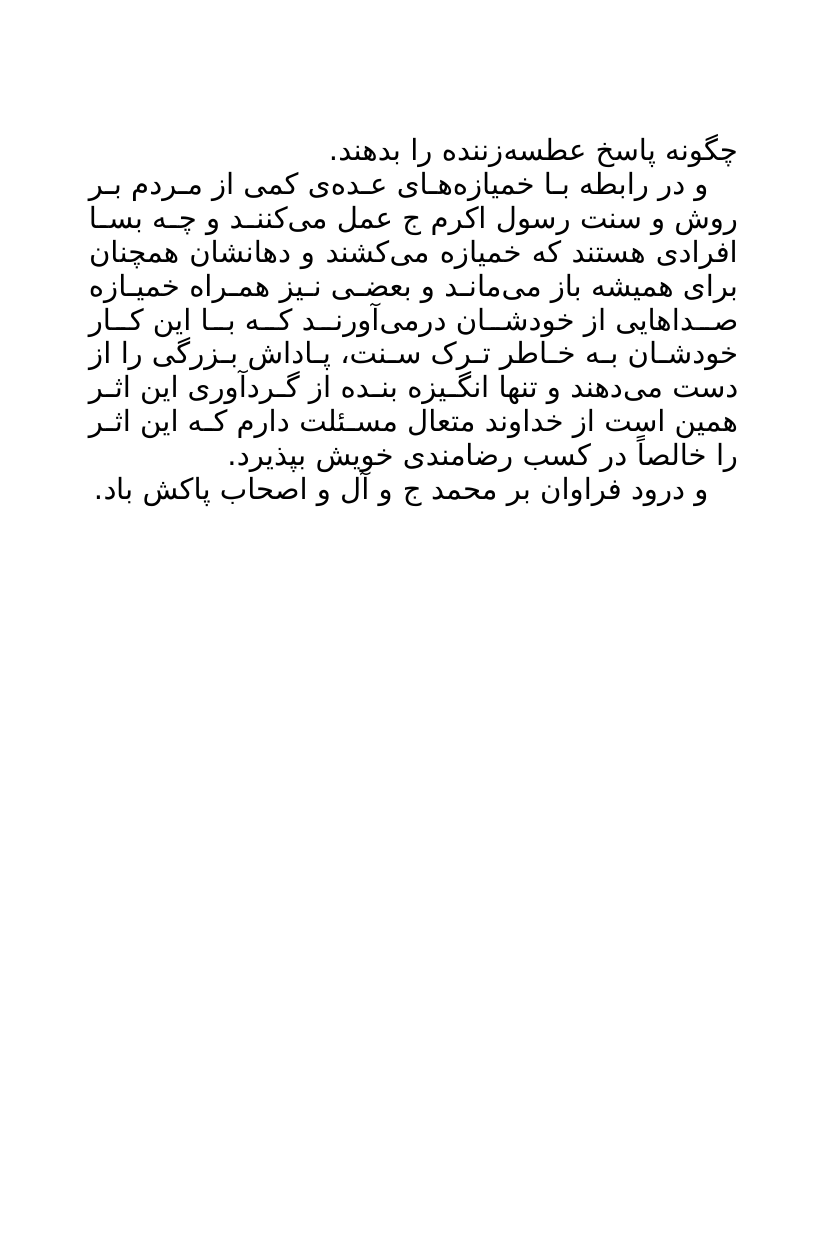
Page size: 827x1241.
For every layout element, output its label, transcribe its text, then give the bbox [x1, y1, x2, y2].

text و در رابطه با خمیازه‌های عده‌ی کمی از مردم بر روش و سنت رسول اکرم ج عمل می‌کنند و چه بسا افرادی هستند که خمیازه می‌کشند و دهانشان همچنان برای همیشه باز می‌ماند و بعضی نیز همراه خمیازه صداهایی از خودشان درمی‌آورند که با این کار خودشان به خاطر ترک سنت، پاداش بزرگی را از دست می‌دهند و تنها انگیزه بنده از گردآوری این اثر همین است از خداوند متعال مسئلت دارم که این اثر را خالصاً در کسب رضامندی خویش بپذیرد. [89, 167, 738, 473]
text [89, 134, 738, 167]
text و درود فراوان بر محمد ج و آل و اصحاب پاکش باد. [89, 473, 738, 507]
